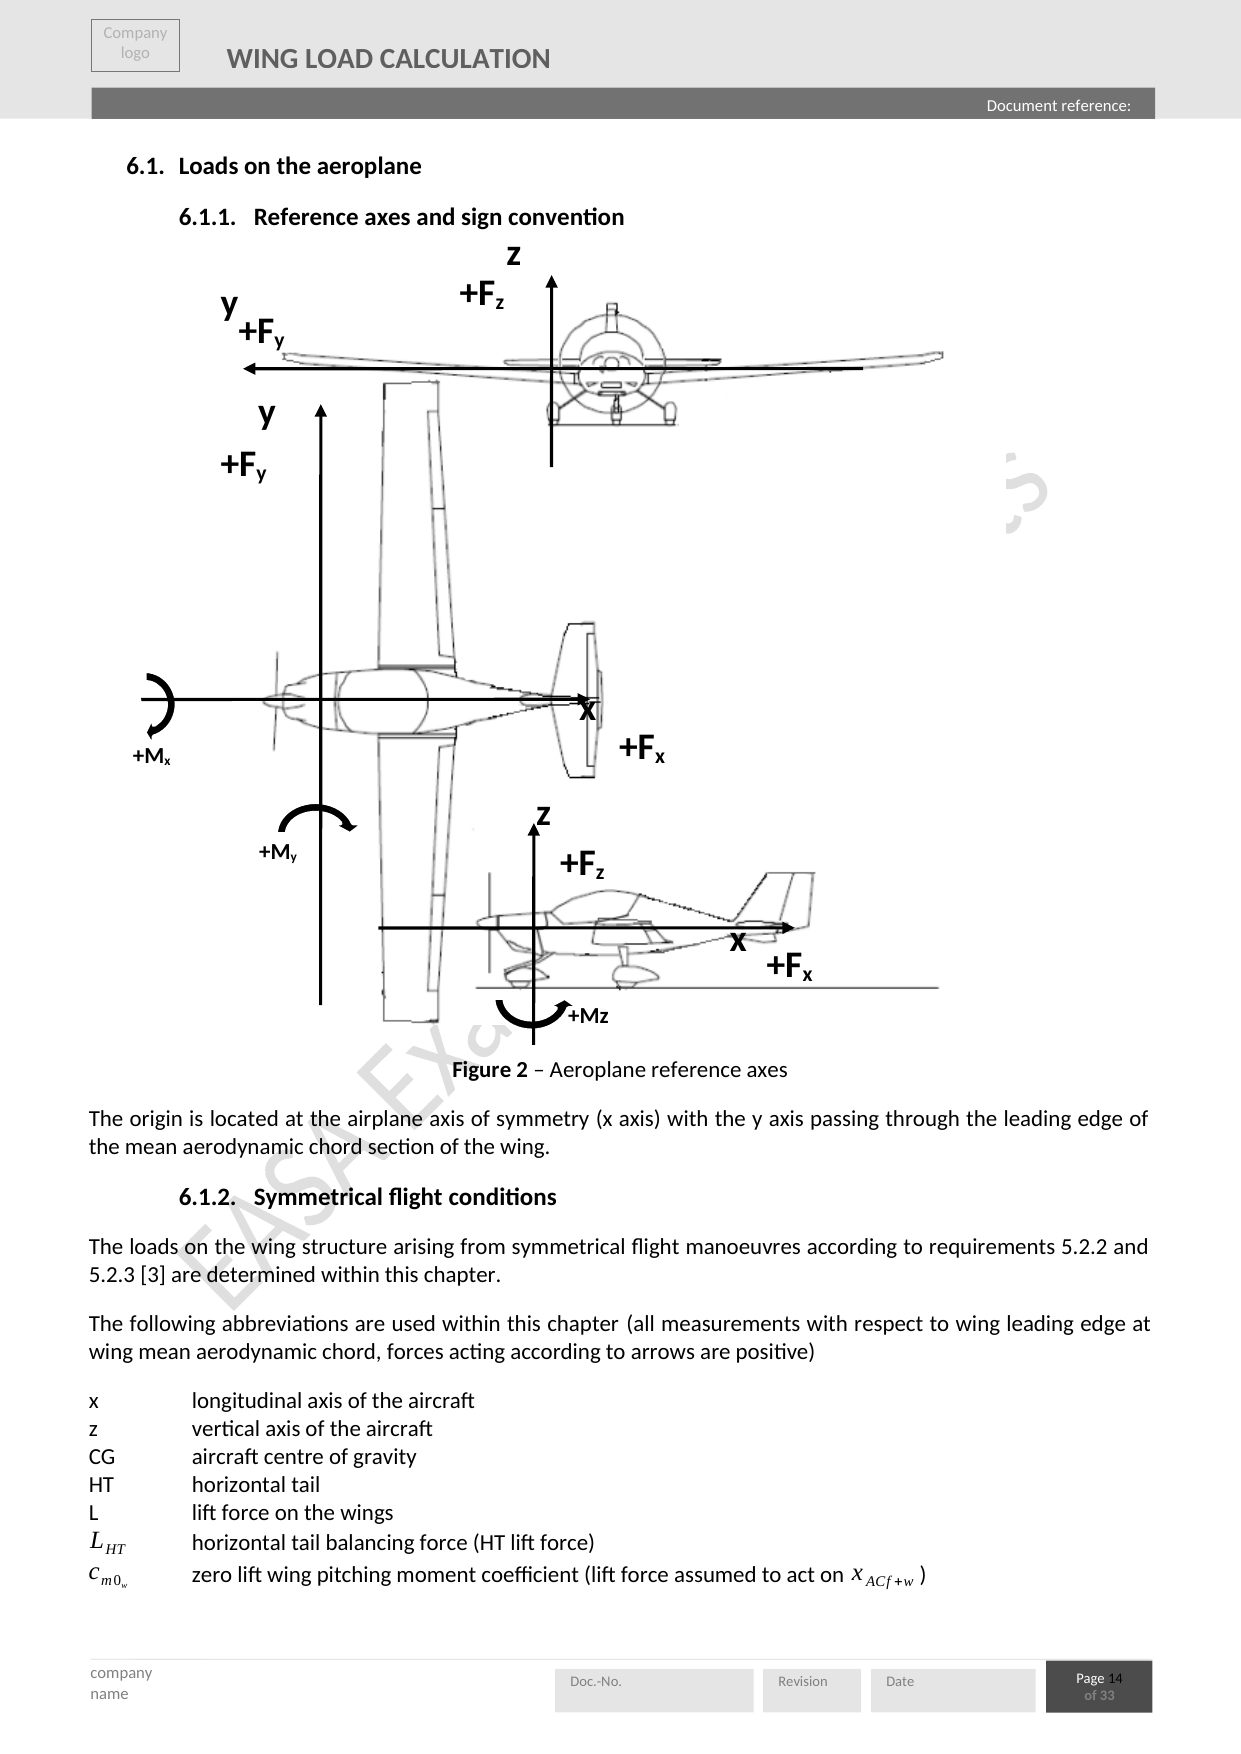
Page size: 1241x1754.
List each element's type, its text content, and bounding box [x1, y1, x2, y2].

subtitle Loads on the aeroplane [126, 150, 1152, 181]
subtitle Symmetrical flight conditions [178, 1181, 1152, 1212]
picture [234, 252, 1006, 1025]
text Figure 2 – Aeroplane reference axes [88, 1055, 1152, 1083]
text The origin is located at the airplane axis of symmetry (x axis) with the y axis passing through the leading edge of the mean aerodynamic chord section of the wing. [88, 1104, 1152, 1160]
text The following abbreviations are used within this chapter (all measurements with respect to wing leading edge at wing mean aerodynamic chord, forces acting according to arrows are positive) [88, 1309, 1152, 1365]
subtitle Reference axes and sign convention [178, 201, 1152, 232]
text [88, 1386, 1152, 1591]
text The loads on the wing structure arising from symmetrical flight manoeuvres according to requirements 5.2.2 and 5.2.3 are determined within this chapter. [88, 1232, 1152, 1288]
